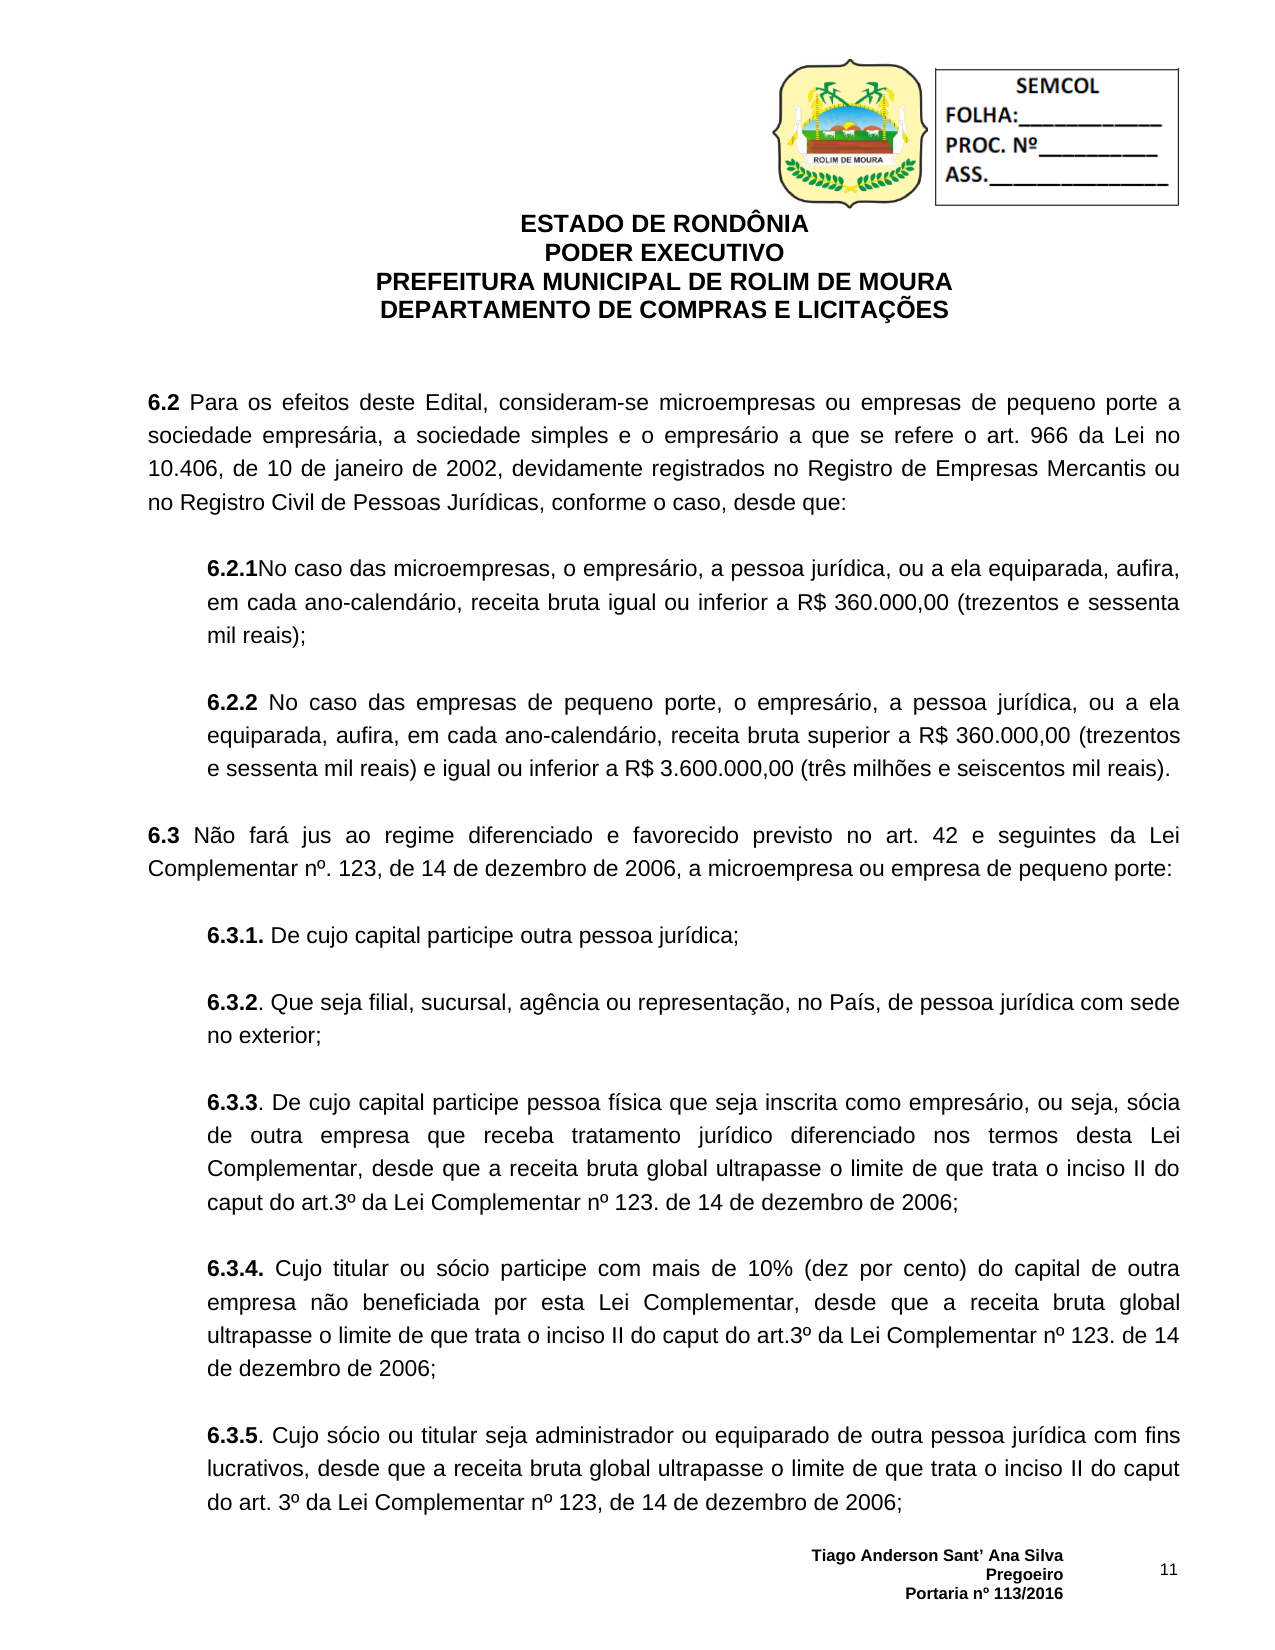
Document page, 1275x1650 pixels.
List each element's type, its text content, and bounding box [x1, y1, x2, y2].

text 6.2.1No caso das microempresas, o empresário, a pessoa jurídica, ou a ela equiparada, aufira, em cada ano-calendário, receita bruta igual ou inferior a R$ 360.000,00 (trezentos e sessenta mil reais); [207, 548, 1181, 648]
text 6.3 Não fará jus ao regime diferenciado e favorecido previsto no art. 42 e seguintes da Lei Complementar nº. 123, de 14 de dezembro de 2006, a microempresa ou empresa de pequeno porte: [148, 815, 1181, 881]
text 6.3.3. De cujo capital participe pessoa física que seja inscrita como empresário, ou seja, sócia de outra empresa que receba tratamento jurídico diferenciado nos termos desta Lei Complementar, desde que a receita bruta global ultrapasse o limite de que trata o inciso II do caput do art.3º da Lei Complementar nº 123. de 14 de dezembro de 2006; [207, 1081, 1181, 1215]
text 6.3.1. De cujo capital participe outra pessoa jurídica; [207, 915, 1181, 948]
text 6.2 Para os efeitos deste Edital, consideram-se microempresas ou empresas de pequeno porte a sociedade empresária, a sociedade simples e o empresário a que se refere o art. 966 da Lei no 10.406, de 10 de janeiro de 2002, devidamente registrados no Registro de Empresas Mercantis ou no Registro Civil de Pessoas Jurídicas, conforme o caso, desde que: [148, 381, 1181, 515]
text 6.3.4. Cujo titular ou sócio participe com mais de 10% (dez por cento) do capital de outra empresa não beneficiada por esta Lei Complementar, desde que a receita bruta global ultrapasse o limite de que trata o inciso II do caput do art.3º da Lei Complementar nº 123. de 14 de dezembro de 2006; [207, 1248, 1181, 1381]
text 6.3.2. Que seja filial, sucursal, agência ou representação, no País, de pessoa jurídica com sede no exterior; [207, 981, 1181, 1048]
picture [772, 59, 929, 209]
text 6.3.5. Cujo sócio ou titular seja administrador ou equiparado de outra pessoa jurídica com fins lucrativos, desde que a receita bruta global ultrapasse o limite de que trata o inciso II do caput do art. 3º da Lei Complementar nº 123, de 14 de dezembro de 2006; [207, 1415, 1181, 1515]
text 6.2.2 No caso das empresas de pequeno porte, o empresário, a pessoa jurídica, ou a ela equiparada, aufira, em cada ano-calendário, receita bruta superior a R$ 360.000,00 (trezentos e sessenta mil reais) e igual ou inferior a R$ 3.600.000,00 (três milhões e seiscentos mil reais). [207, 681, 1181, 781]
